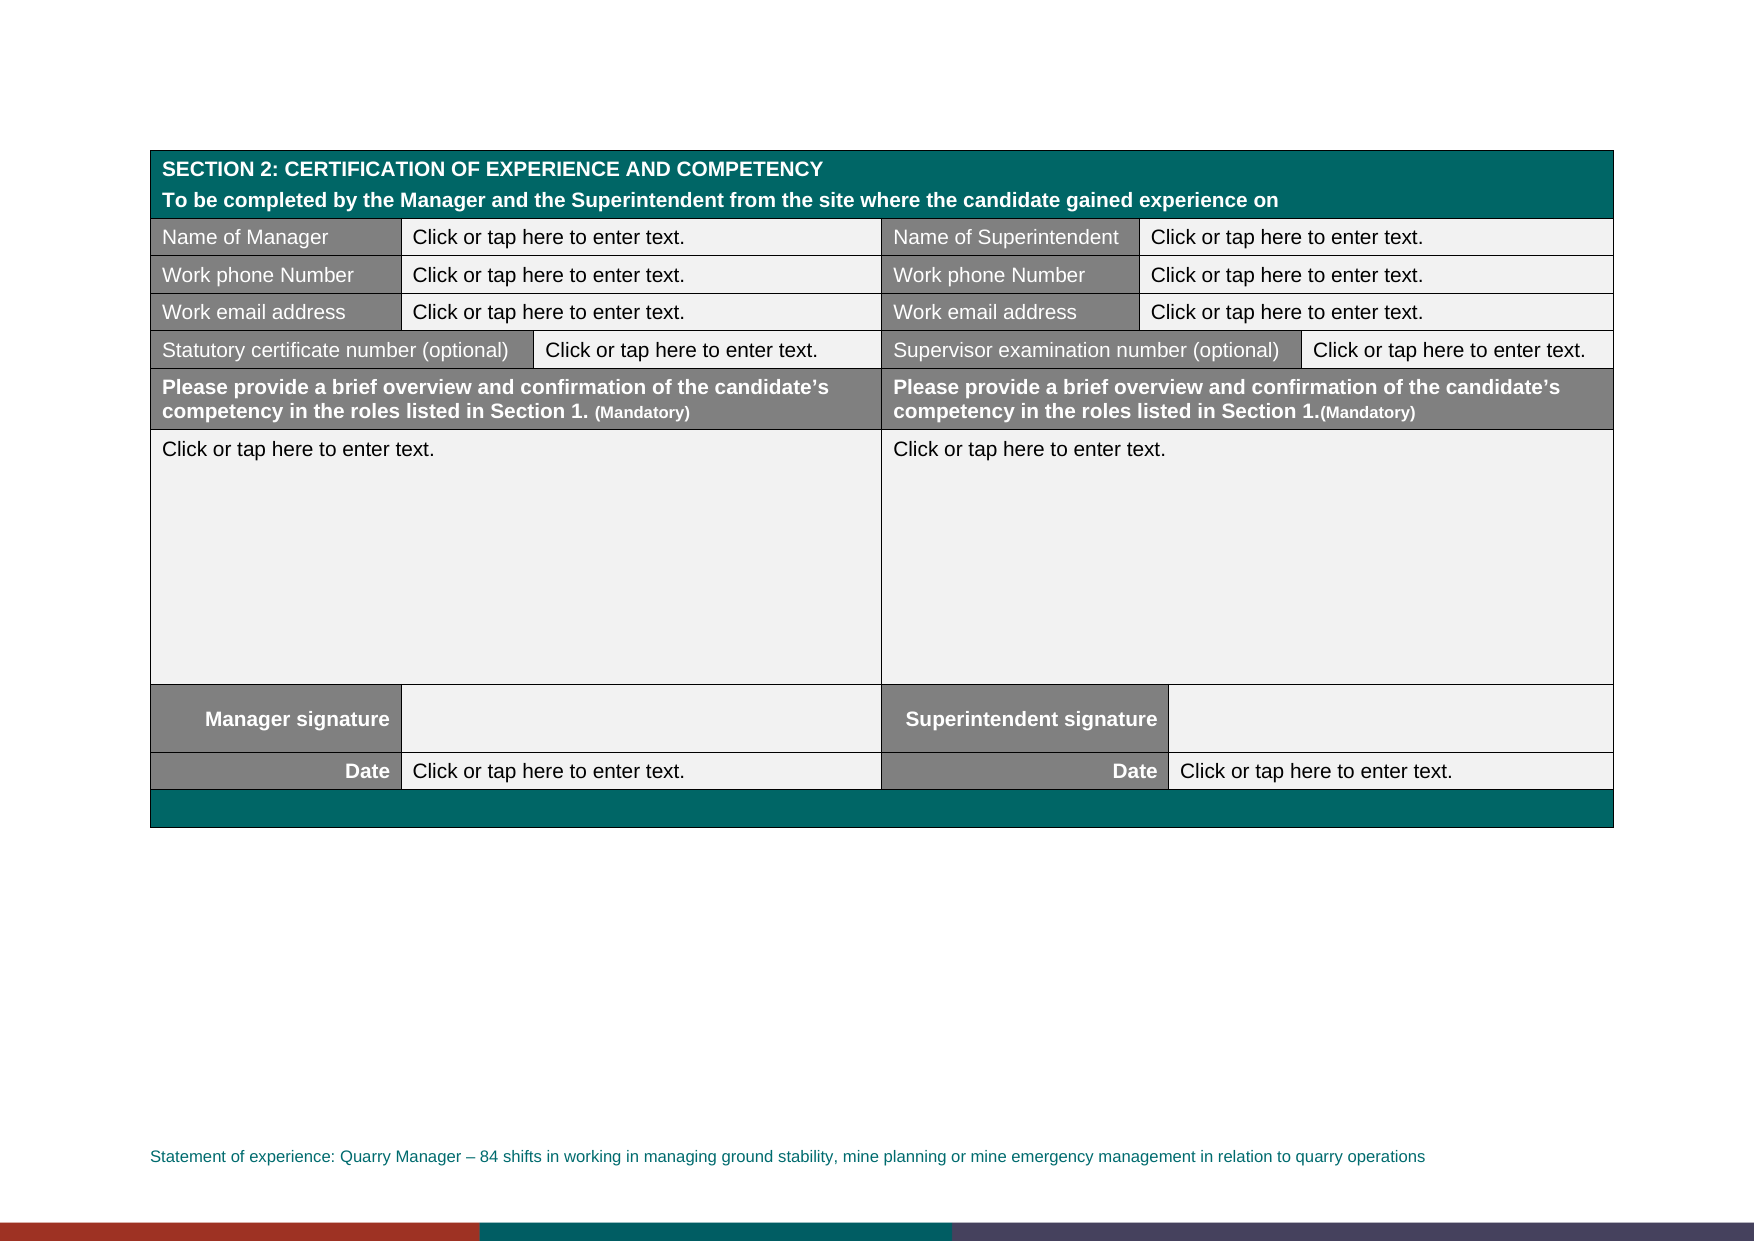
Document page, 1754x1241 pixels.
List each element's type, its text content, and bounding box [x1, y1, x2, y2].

table_cell Please provide a brief overview and confirmation of the candidate’s competency in the roles listed in Section 1. (Mandatory) [151, 369, 881, 429]
table_cell [402, 753, 881, 789]
table_cell [402, 256, 881, 293]
table_cell Name of Superintendent [882, 219, 1139, 255]
table_cell [402, 685, 881, 752]
table_cell [1140, 256, 1613, 293]
table_cell Work phone Number [151, 256, 401, 293]
table_cell Supervisor examination number (optional) [882, 331, 1301, 368]
table_cell Name of Manager [151, 219, 401, 255]
table_cell Statutory certificate number (optional) [151, 331, 533, 368]
table_cell [1140, 219, 1613, 255]
table_cell Work phone Number [882, 256, 1139, 293]
table_cell [534, 331, 881, 368]
table_cell Manager signature [151, 685, 401, 752]
table_cell Work email address [151, 294, 401, 330]
table_header SECTION 2: CERTIFICATION OF EXPERIENCE AND COMPETENCY To be completed by the Manager and the Superintendent from the site where the candidate gained experience on [151, 151, 1613, 218]
table_cell [151, 790, 1613, 827]
table_cell [402, 294, 881, 330]
table_cell [1169, 685, 1613, 752]
table_cell [882, 430, 1613, 684]
table_cell [402, 219, 881, 255]
table_cell [1140, 294, 1613, 330]
table_cell Please provide a brief overview and confirmation of the candidate’s competency in the roles listed in Section 1.(Mandatory) [882, 369, 1613, 429]
picture [0, 1222, 1754, 1241]
table_cell Superintendent signature [882, 685, 1168, 752]
table_cell Work email address [882, 294, 1139, 330]
table_cell [1169, 753, 1613, 789]
table_cell [1302, 331, 1613, 368]
table_cell Date [882, 753, 1168, 789]
table_cell [151, 430, 881, 684]
table_cell Date [151, 753, 401, 789]
